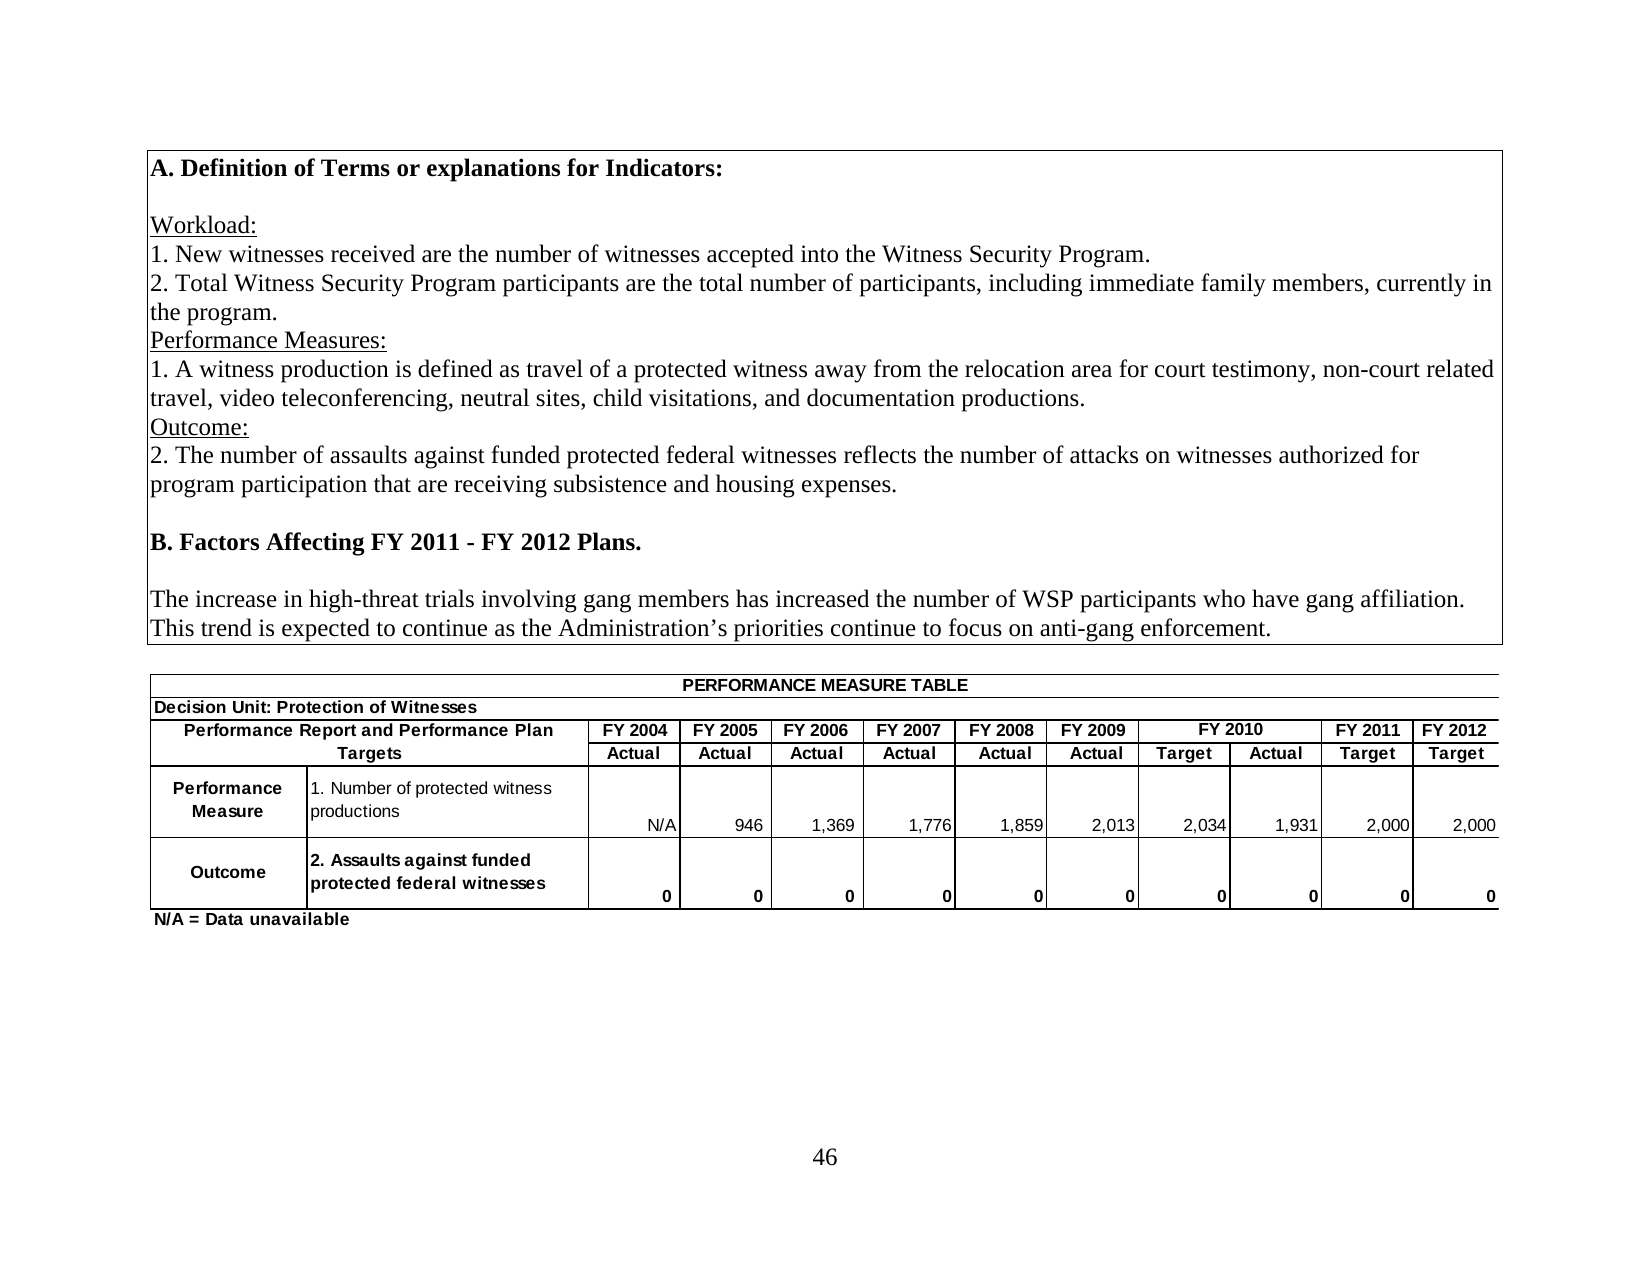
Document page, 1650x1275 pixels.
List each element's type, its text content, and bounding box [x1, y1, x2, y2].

text Measures: [150, 326, 1500, 354]
text 1. A witness production is defined as travel of a protected witness away from the relocation area for court testimony, non-court related travel, video teleconferencing, neutral sites, child visitations, and documentation productions. [150, 354, 1500, 412]
text Outcome: [150, 412, 1500, 441]
text 2. Total Witness Security Program participants are the total number of participants, including immediate family members, currently in the program. [150, 268, 1500, 326]
text 1. New witnesses received are the number of witnesses accepted into the Witness Security Program. [150, 239, 1500, 268]
text A. Definition of Terms or explanations for Indicators: [148, 151, 1502, 182]
text Workload: [150, 211, 1500, 239]
text The increase in high-threat trials involving gang members has increased the number of WSP participants who have gang affiliation. This trend is expected to continue as the Administration’s priorities continue to focus on anti-gang enforcement. [148, 581, 1502, 644]
text 2. The number of assaults against funded protected federal witnesses reflects the number of attacks on witnesses authorized for program participation that are receiving subsistence and housing expenses. [150, 441, 1500, 498]
text B. Factors Affecting FY 2011 - FY 2012 Plans. [150, 527, 1500, 556]
